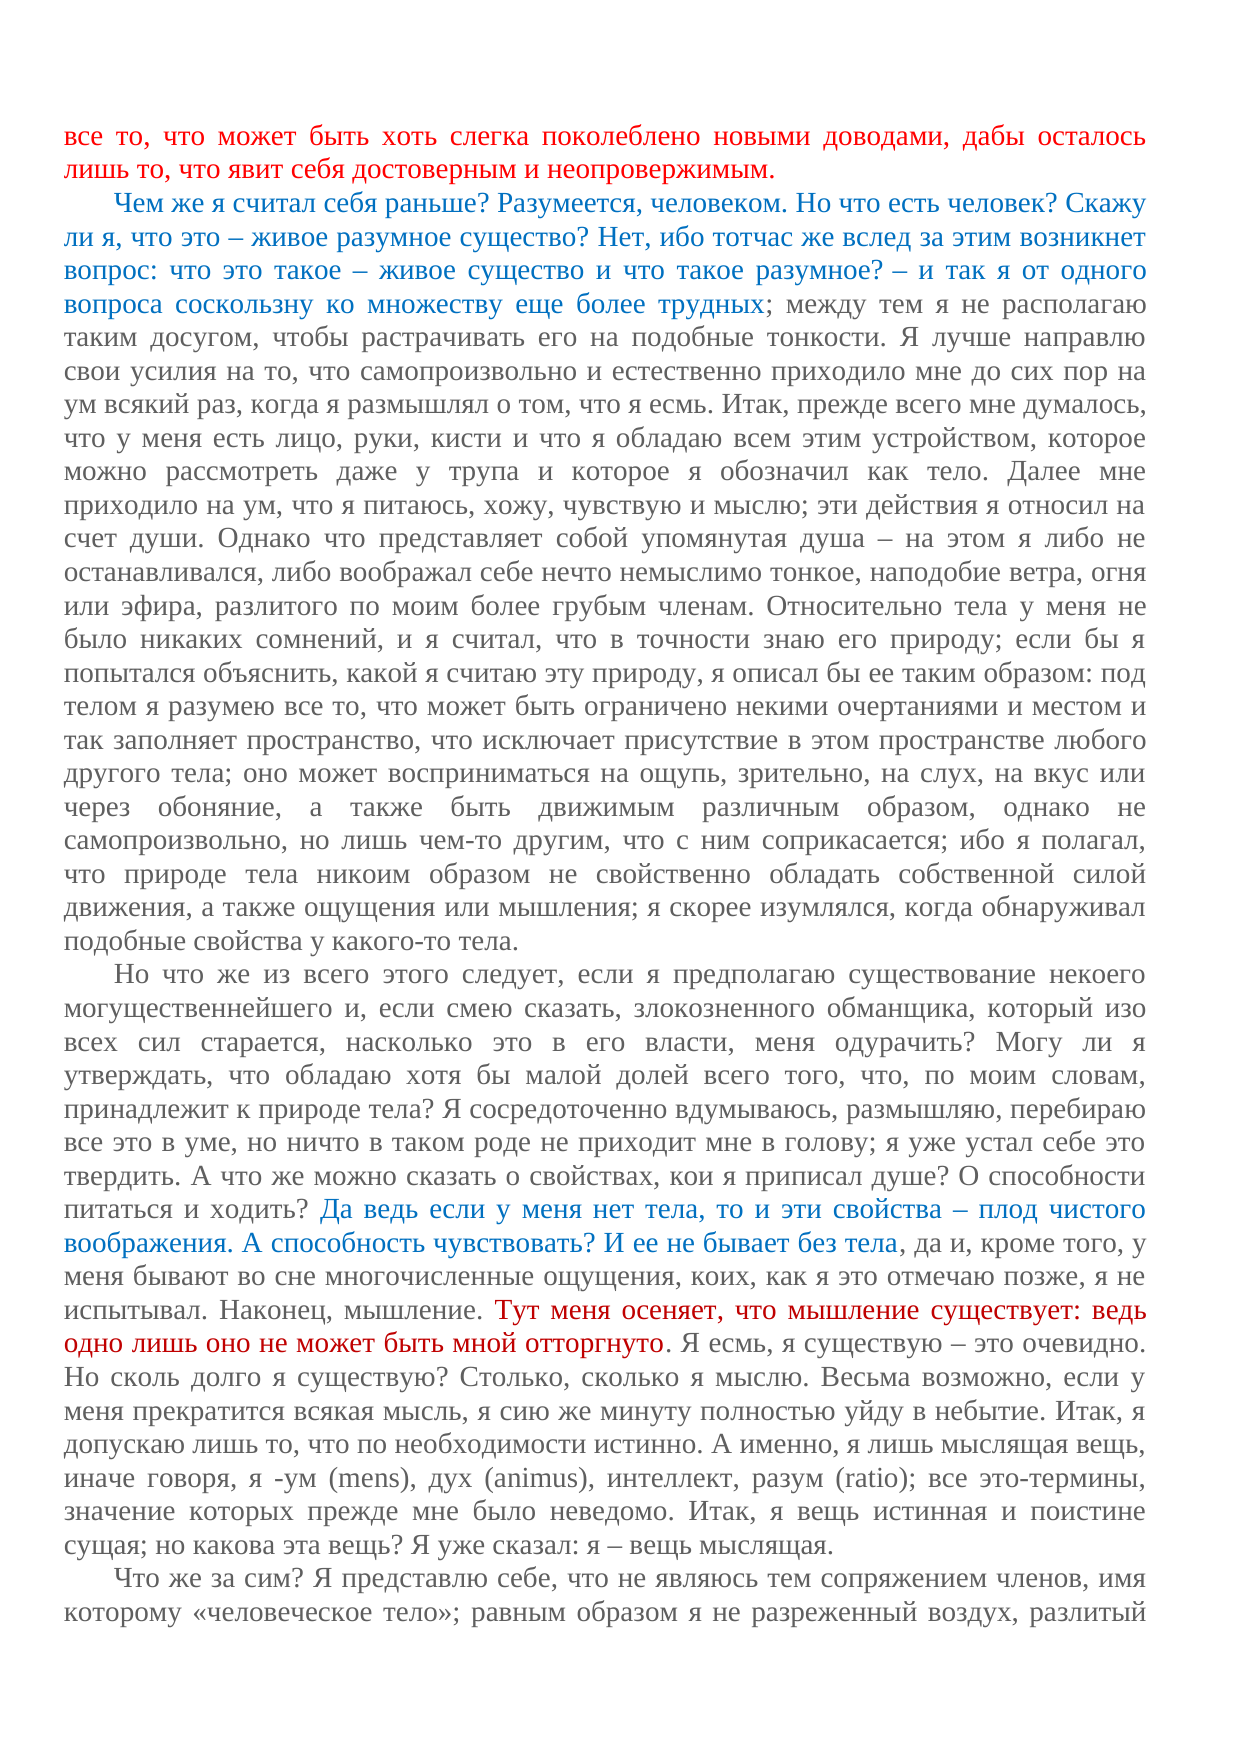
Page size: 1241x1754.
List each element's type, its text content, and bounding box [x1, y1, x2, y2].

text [63, 118, 1147, 185]
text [63, 1560, 1147, 1627]
text Чем же я считал себя раньше? Разумеется, человеком. Но что есть человек? Скажу ли я, что это – живое разумное существо? Нет, ибо тотчас же вслед за этим возникнет вопрос: что это такое – живое существо и что такое разумное? – и так я от одного вопроса соскользну ко множеству еще более трудных; между тем я не располагаю таким досугом, чтобы растрачивать его на подобные тонкости. Я лучше направлю свои усилия на то, что самопроизвольно и естественно приходило мне до сих пор на ум всякий раз, когда я размышлял о том, что я есмь. Итак, прежде всего мне думалось, что у меня есть лицо, руки, кисти и что я обладаю всем этим устройством, которое можно рассмотреть даже у трупа и которое я обозначил как тело. Далее мне приходило на ум, что я питаюсь, хожу, чувствую и мыслю; эти действия я относил на счет души. Однако что представляет собой упомянутая душа – на этом я либо не останавливался, либо воображал себе нечто немыслимо тонкое, наподобие ветра, огня или эфира, разлитого по моим более грубым членам. Относительно тела у меня не было никаких сомнений, и я считал, что в точности знаю его природу; если бы я попытался объяснить, какой я считаю эту природу, я описал бы ее таким образом: под телом я разумею все то, что может быть ограничено некими очертаниями и местом и так заполняет пространство, что исключает присутствие в этом пространстве любого другого тела; оно может восприниматься на ощупь, зрительно, на слух, на вкус или через обоняние, а также быть движимым различным образом, однако не самопроизвольно, но лишь чем-то другим, что с ним соприкасается; ибо я полагал, что природе тела никоим образом не свойственно обладать собственной силой движения, а также ощущения или мышления; я скорее изумлялся, когда обнаруживал подобные свойства у какого-то тела. [63, 185, 1147, 957]
text Но что же из всего этого следует, если я предполагаю существование некоего могущественнейшего и, если смею сказать, злокозненного обманщика, который изо всех сил старается, насколько это в его власти, меня одурачить? Могу ли я утверждать, что обладаю хотя бы малой долей всего того, что, по моим словам, принадлежит к природе тела? Я сосредоточенно вдумываюсь, размышляю, перебираю все это в уме, но ничто в таком роде не приходит мне в голову; я уже устал себе это твердить. А что же можно сказать о свойствах, кои я приписал душе? О способности питаться и ходить? Да ведь если у меня нет тела, то и эти свойства – плод чистого воображения. А способность чувствовать? И ее не бывает без тела, да и, кроме того, у меня бывают во сне многочисленные ощущения, коих, как я это отмечаю позже, я не испытывал. Наконец, мышление. Тут меня осеняет, что мышление существует: ведь одно лишь оно не может быть мной отторгнуто. Я есмь, я существую – это очевидно. Но сколь долго я существую? Столько, сколько я мыслю. Весьма возможно, если у меня прекратится всякая мысль, я сию же минуту полностью уйду в небытие. Итак, я допускаю лишь то, что по необходимости истинно. А именно, я лишь мыслящая вещь, иначе говоря, я -ум (mens), дух (animus), интеллект, разум (ratio); все это-термины, значение которых прежде мне было неведомо. Итак, я вещь истинная и поистине сущая; но какова эта вещь? Я уже сказал: я – вещь мыслящая. [63, 957, 1147, 1560]
